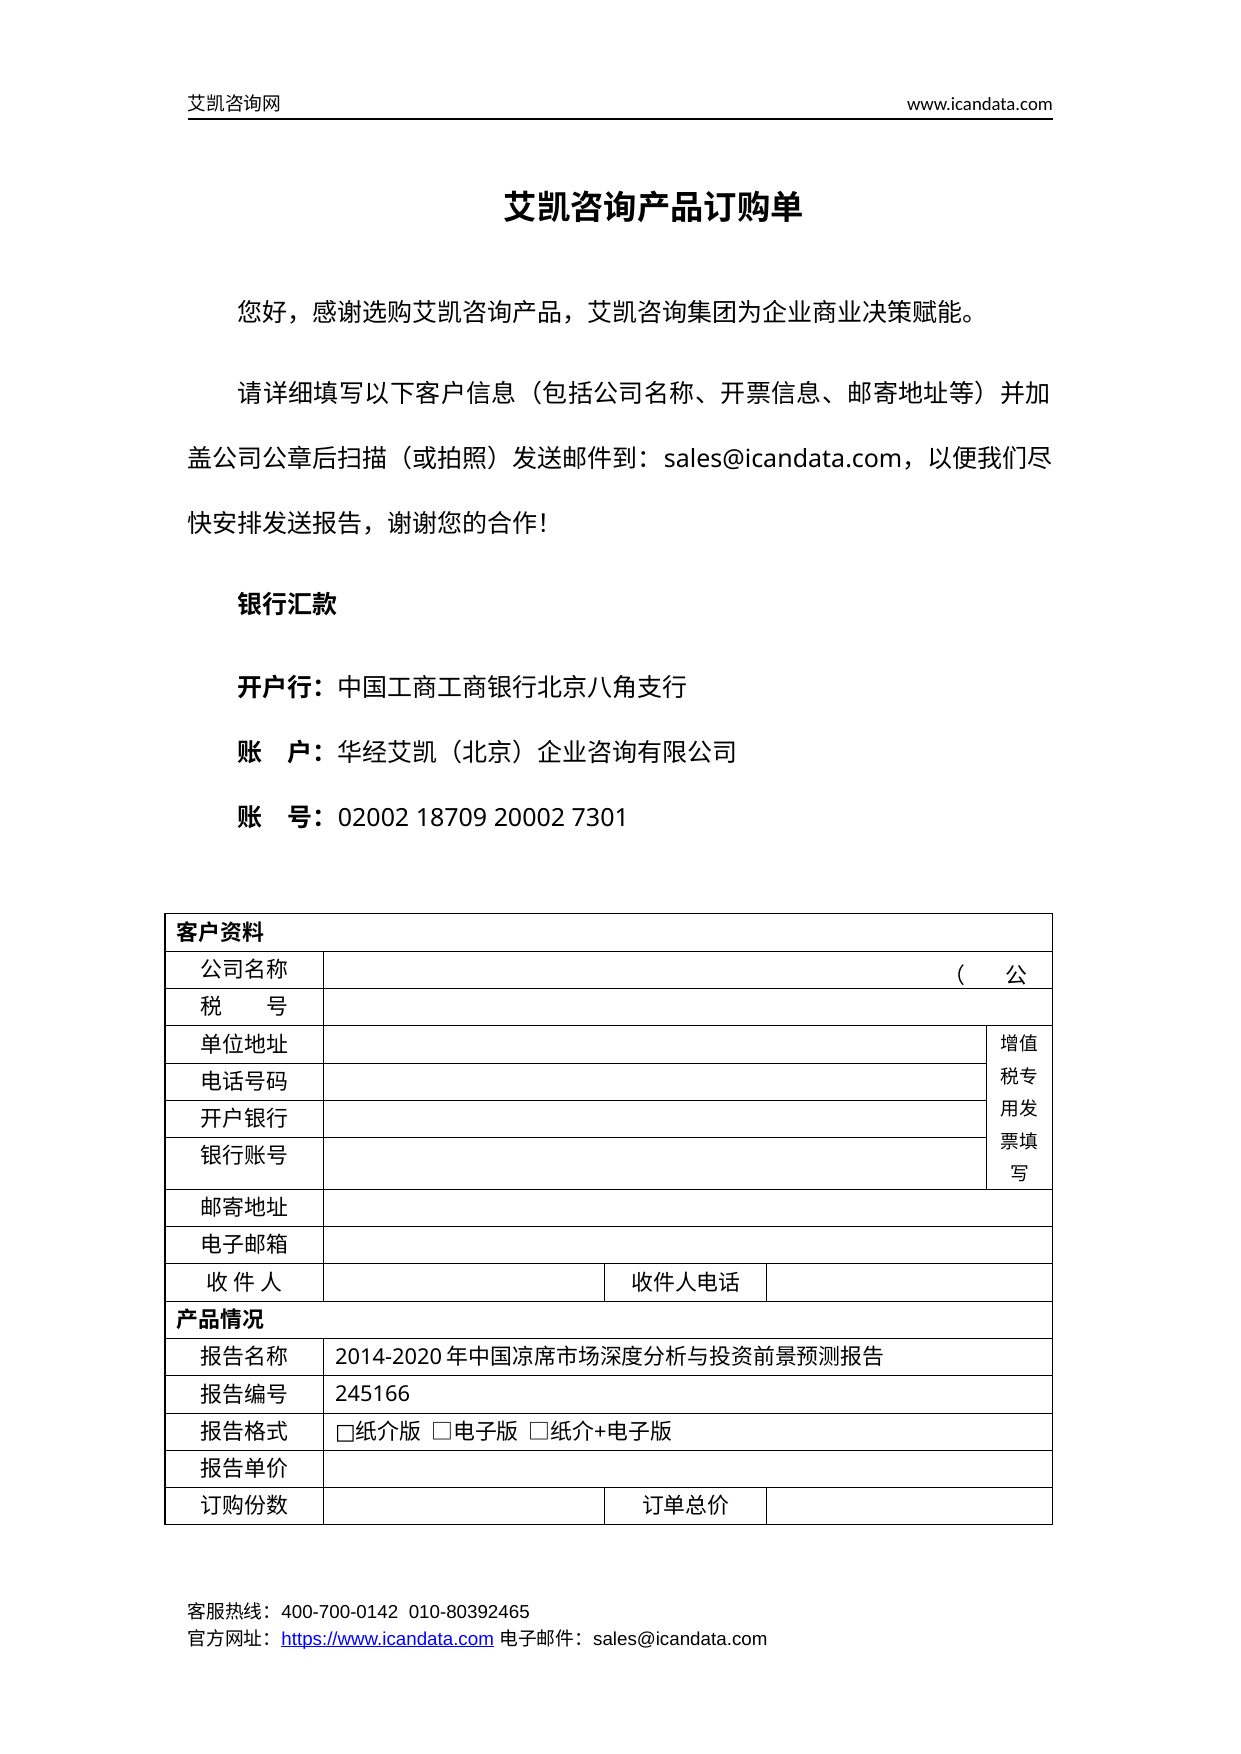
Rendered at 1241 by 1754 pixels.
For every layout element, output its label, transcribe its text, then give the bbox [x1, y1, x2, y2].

table_cell 245166 [324, 1376, 1052, 1412]
table_cell 开户银行 [166, 1101, 323, 1137]
table_cell 银行账号 [166, 1138, 323, 1189]
table_cell 报告格式 [166, 1414, 323, 1450]
table_cell [324, 1026, 986, 1062]
table_cell 收件人电话 [605, 1264, 766, 1301]
table_cell 电子邮箱 [166, 1227, 323, 1263]
table_cell [324, 1264, 604, 1301]
table_cell 公司名称 [166, 952, 323, 988]
text 您好，感谢选购艾凯咨询产品，艾凯咨询集团为企业商业决策赋能。 [187, 278, 1053, 343]
table_cell 2014-2020年中国凉席市场深度分析与投资前景预测报告 [324, 1339, 1052, 1375]
table_cell 邮寄地址 [166, 1190, 323, 1226]
table_cell 产品情况 [166, 1302, 1052, 1338]
table_cell [324, 1190, 1052, 1226]
table_cell □纸介版 □电子版 □纸介+电子版 [324, 1414, 1052, 1450]
text 开户行：中国工商工商银行北京八角支行 [187, 653, 1053, 718]
table_cell 报告编号 [166, 1376, 323, 1412]
table_cell [767, 1488, 1052, 1524]
table_cell [324, 1227, 1052, 1263]
table_cell [324, 1064, 986, 1100]
table_cell 增值税专用发票填写 [987, 1026, 1052, 1189]
table_cell [324, 1138, 986, 1189]
text 请详细填写以下客户信息（包括公司名称、开票信息、邮寄地址等）并加盖公司公章后扫描（或拍照）发送邮件到：sales@icandata.com，以便我们尽快安排发送报告，谢谢您的合作！ [187, 359, 1053, 554]
text 银行汇款 [187, 570, 1053, 635]
table_cell 单位地址 [166, 1026, 323, 1062]
table_cell 报告单价 [166, 1451, 323, 1487]
text 账 号：02002 18709 20002 7301 [187, 783, 1053, 848]
table_cell 订购份数 [166, 1488, 323, 1524]
table_cell 收 件 人 [166, 1264, 323, 1301]
table_cell [324, 989, 1052, 1025]
table_cell [767, 1264, 1052, 1301]
table_cell [324, 952, 1052, 988]
table_cell [324, 1101, 986, 1137]
table_header 客户资料 [166, 914, 1052, 951]
table_cell [324, 1488, 604, 1524]
table_cell 税 号 [166, 989, 323, 1025]
table_cell 订单总价 [605, 1488, 766, 1524]
text 艾凯咨询产品订购单 [187, 172, 1053, 237]
table_cell [324, 1451, 1052, 1487]
table_cell 电话号码 [166, 1064, 323, 1100]
text 账 户：华经艾凯（北京）企业咨询有限公司 [187, 718, 1053, 783]
table_cell 报告名称 [166, 1339, 323, 1375]
